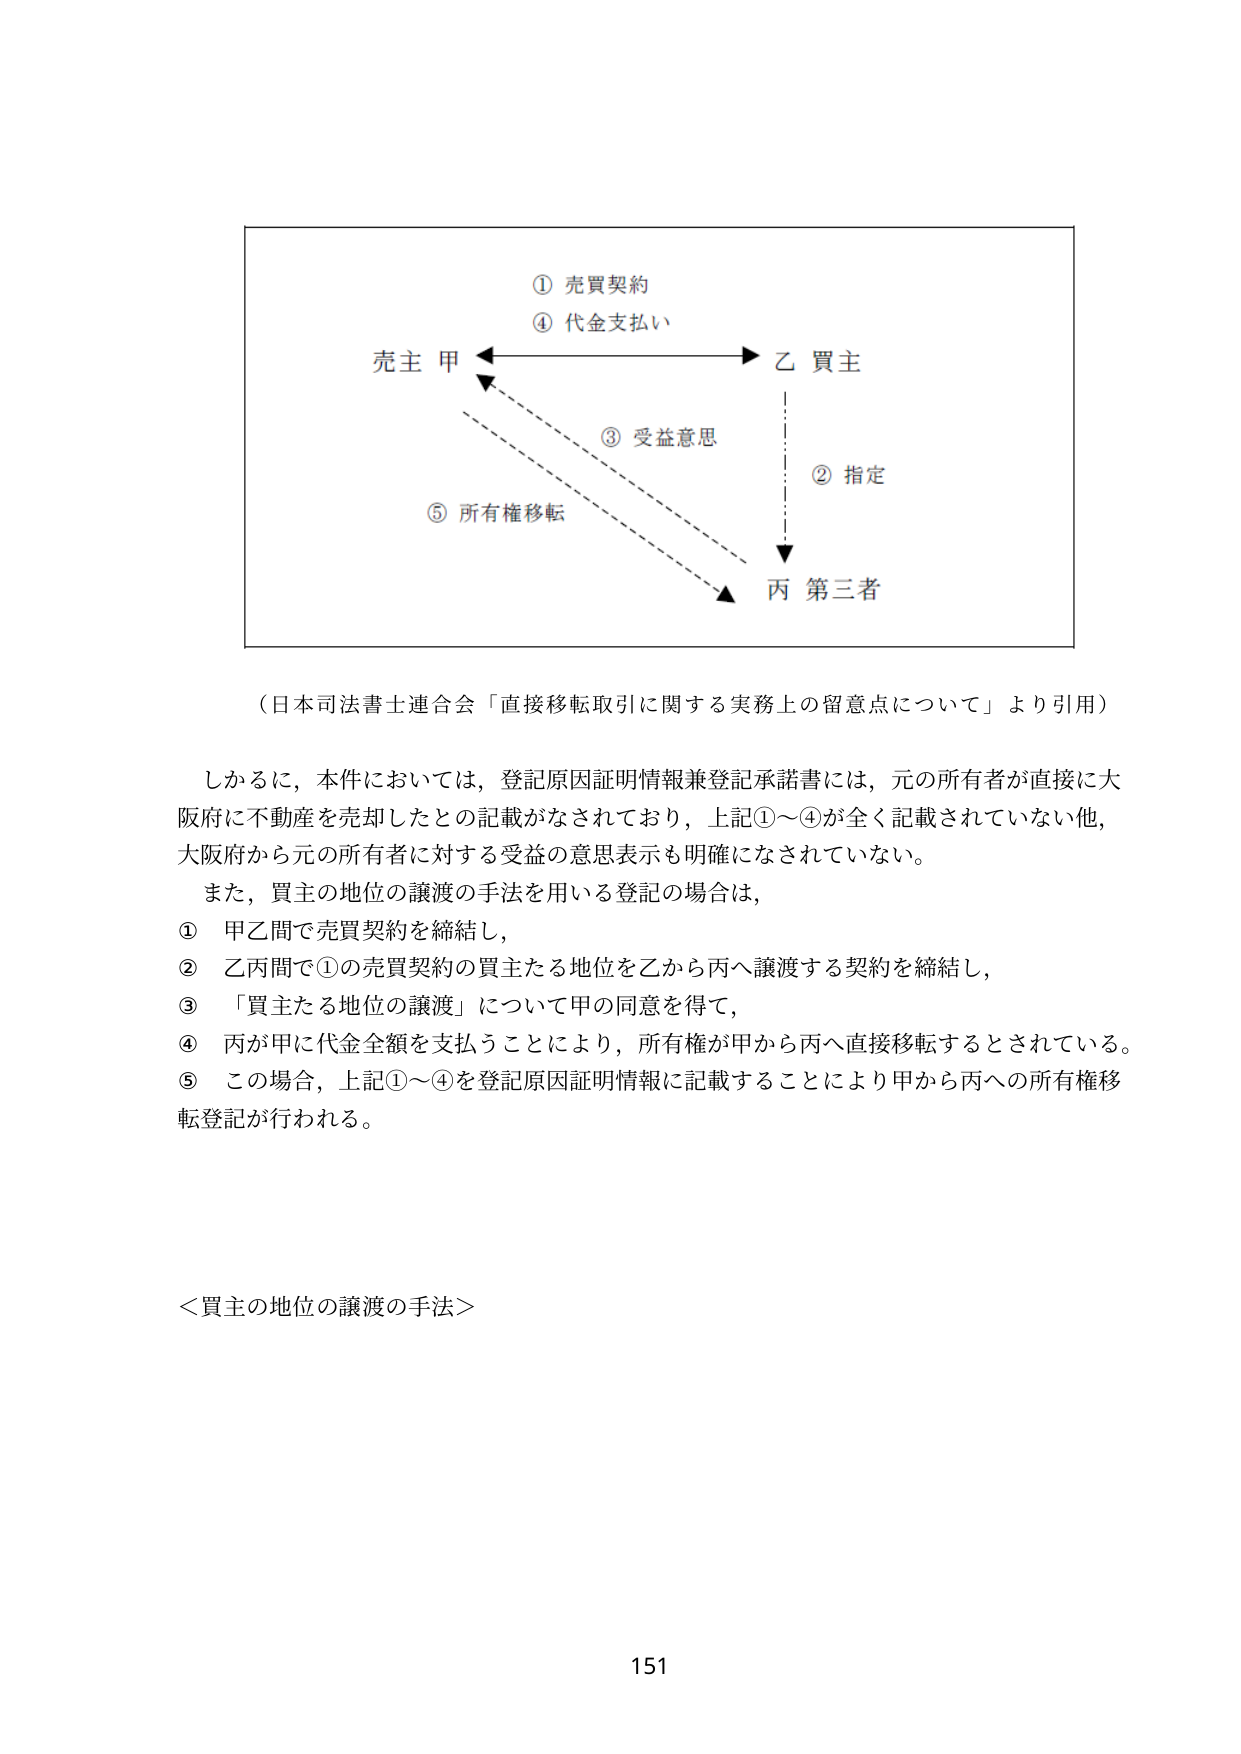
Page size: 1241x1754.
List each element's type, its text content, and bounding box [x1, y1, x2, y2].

text ④ 丙が甲に代金全額を支払うことにより，所有権が甲から丙へ直接移転するとされている。 [178, 1023, 1122, 1061]
text しかるに，本件においては，登記原因証明情報兼登記承諾書には，元の所有者が直接に大阪府に不動産を売却したとの記載がなされており，上記①～④が全く記載されていない他，大阪府から元の所有者に対する受益の意思表示も明確になされていない。 [178, 760, 1122, 873]
text ③ 「買主たる地位の譲渡」について甲の同意を得て， [178, 986, 1122, 1023]
text また，買主の地位の譲渡の手法を用いる登記の場合は， [178, 873, 1122, 911]
text ① 甲乙間で売買契約を締結し， [178, 911, 1122, 948]
text （日本司法書士連合会「直接移転取引に関する実務上の留意点について」より引用） [178, 685, 1122, 722]
text ＜買主の地位の譲渡の手法＞ [178, 1287, 1122, 1324]
text ⑤ この場合，上記①～④を登記原因証明情報に記載することにより甲から丙への所有権移転登記が行われる。 [178, 1061, 1122, 1136]
text ② 乙丙間で①の売買契約の買主たる地位を乙から丙へ譲渡する契約を締結し， [178, 948, 1122, 986]
